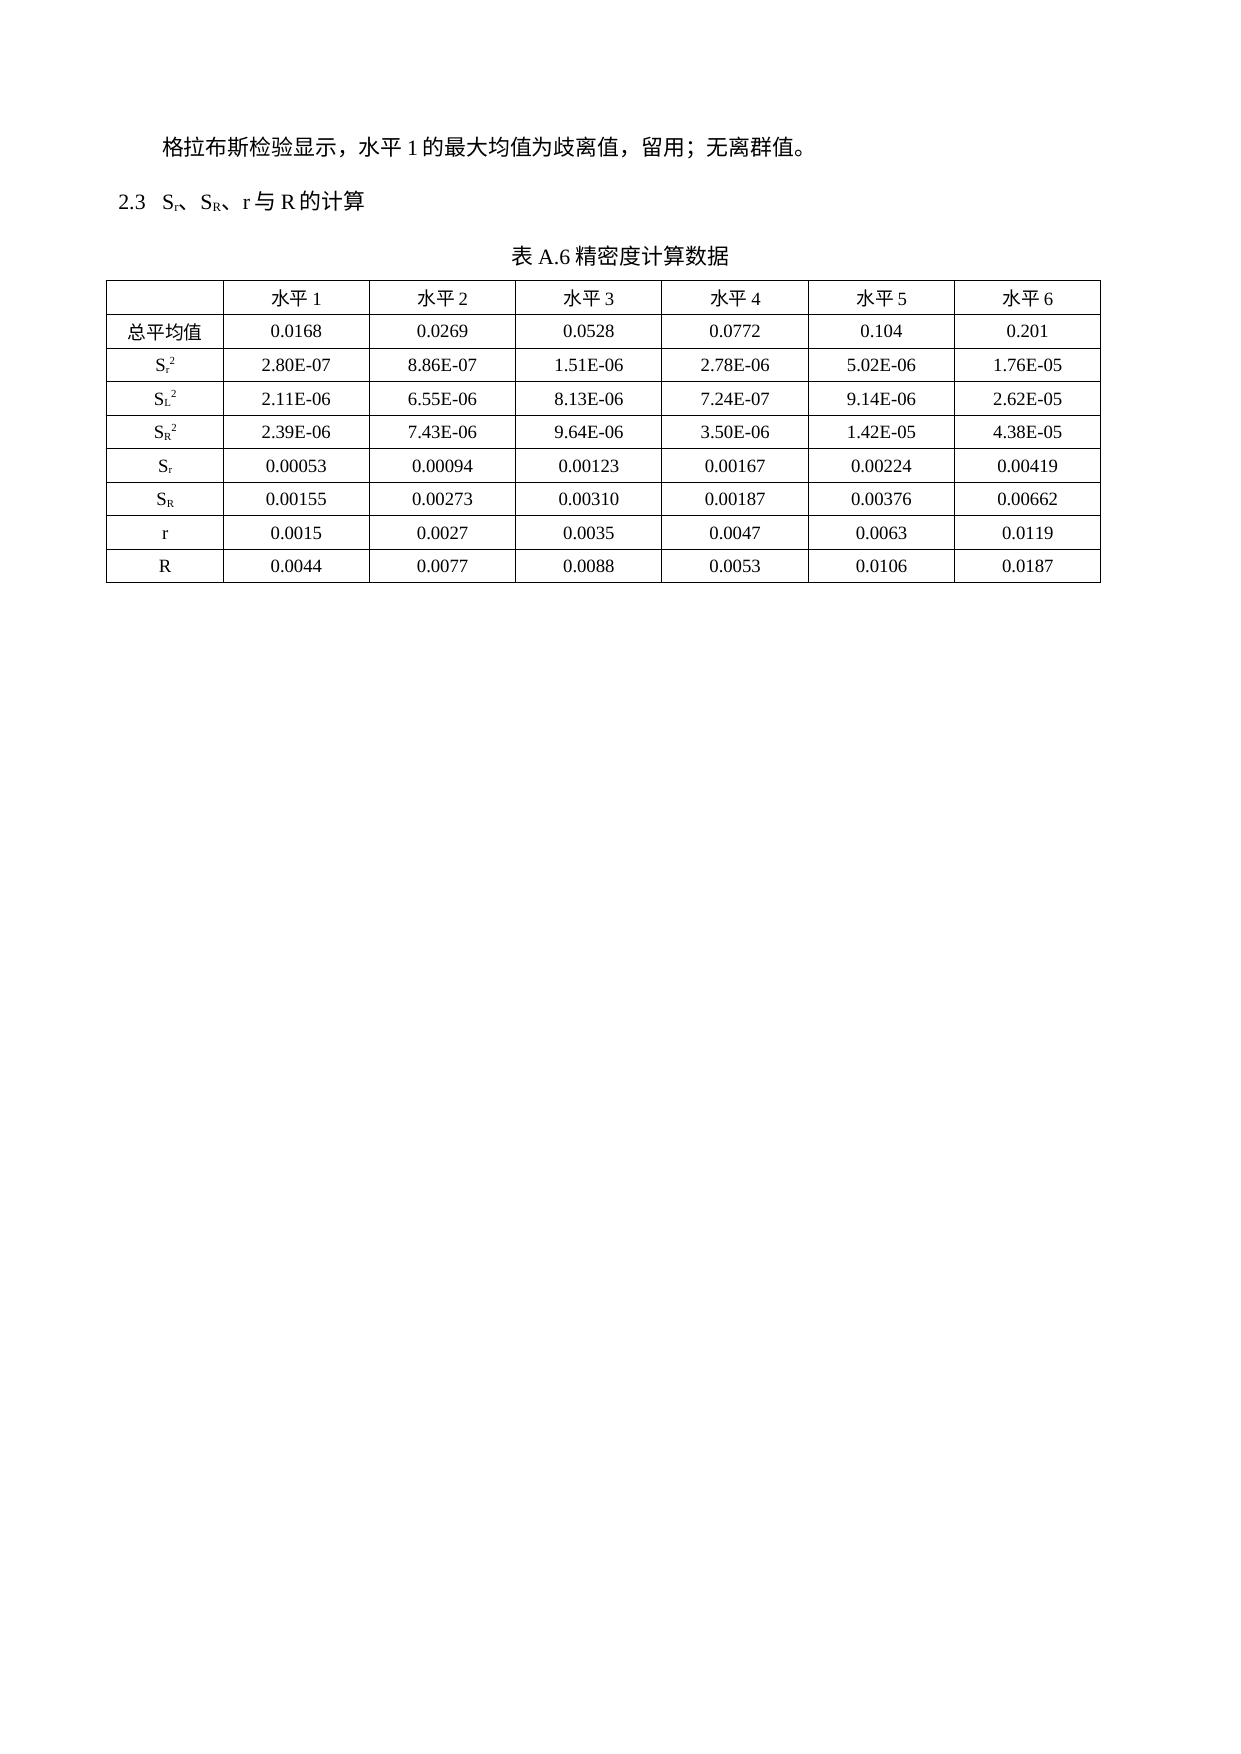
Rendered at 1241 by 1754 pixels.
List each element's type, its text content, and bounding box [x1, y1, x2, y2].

table_cell 7.43E-06 [370, 416, 515, 448]
table_cell Sr2 [107, 349, 223, 381]
table_cell SR [107, 483, 223, 515]
table_cell 0.00123 [516, 449, 661, 482]
table_cell 1.51E-06 [516, 349, 661, 381]
table_cell 0.0106 [809, 550, 954, 582]
table_cell 0.00053 [224, 449, 369, 482]
table_cell Sr [107, 449, 223, 482]
table_cell 7.24E-07 [662, 382, 808, 414]
table_cell 0.00376 [809, 483, 954, 515]
table_cell 0.0027 [370, 516, 515, 549]
table_cell 0.0187 [955, 550, 1100, 582]
table_cell 0.0063 [809, 516, 954, 549]
text 2.3 Sr、SR、r与R的计算 [118, 184, 1122, 216]
table_cell 3.50E-06 [662, 416, 808, 448]
table_cell 4.38E-05 [955, 416, 1100, 448]
table_cell 总平均值 [107, 315, 223, 347]
table_cell 9.14E-06 [809, 382, 954, 414]
table_cell 0.00662 [955, 483, 1100, 515]
table_cell 0.00167 [662, 449, 808, 482]
table_cell 0.0053 [662, 550, 808, 582]
table_header 水平3 [516, 281, 661, 314]
table_cell 0.0528 [516, 315, 661, 347]
table_header [107, 281, 223, 314]
table_cell 2.11E-06 [224, 382, 369, 414]
table_cell 0.00273 [370, 483, 515, 515]
table_cell 2.80E-07 [224, 349, 369, 381]
table_cell 0.0168 [224, 315, 369, 347]
table_cell 0.0772 [662, 315, 808, 347]
table_cell 0.0035 [516, 516, 661, 549]
table_cell 0.0077 [370, 550, 515, 582]
table_header 水平2 [370, 281, 515, 314]
table_cell 5.02E-06 [809, 349, 954, 381]
table_cell 0.00187 [662, 483, 808, 515]
table_cell 2.62E-05 [955, 382, 1100, 414]
table_cell 8.86E-07 [370, 349, 515, 381]
text 格拉布斯检验显示，水平1的最大均值为歧离值，留用；无离群值。 [118, 129, 1122, 162]
table_cell 0.00094 [370, 449, 515, 482]
table_cell 0.0015 [224, 516, 369, 549]
table_cell 9.64E-06 [516, 416, 661, 448]
table_header 水平4 [662, 281, 808, 314]
table_cell 0.0088 [516, 550, 661, 582]
table_cell r [107, 516, 223, 549]
table_cell SL2 [107, 382, 223, 414]
table_cell 0.0269 [370, 315, 515, 347]
text 表A.6 精密度计算数据 [118, 238, 1122, 271]
table_cell 6.55E-06 [370, 382, 515, 414]
table_cell 1.76E-05 [955, 349, 1100, 381]
table_cell R [107, 550, 223, 582]
table_cell 1.42E-05 [809, 416, 954, 448]
table_header 水平1 [224, 281, 369, 314]
table_cell 0.00310 [516, 483, 661, 515]
table_cell SR2 [107, 416, 223, 448]
table_cell 2.78E-06 [662, 349, 808, 381]
table_cell 0.0047 [662, 516, 808, 549]
table_cell 0.201 [955, 315, 1100, 347]
table_cell 0.00419 [955, 449, 1100, 482]
table_cell 0.00224 [809, 449, 954, 482]
table_header 水平6 [955, 281, 1100, 314]
table_cell 0.0044 [224, 550, 369, 582]
table_cell 0.0119 [955, 516, 1100, 549]
table_cell 8.13E-06 [516, 382, 661, 414]
table_cell 0.104 [809, 315, 954, 347]
table_cell 2.39E-06 [224, 416, 369, 448]
table_cell 0.00155 [224, 483, 369, 515]
table_header 水平5 [809, 281, 954, 314]
